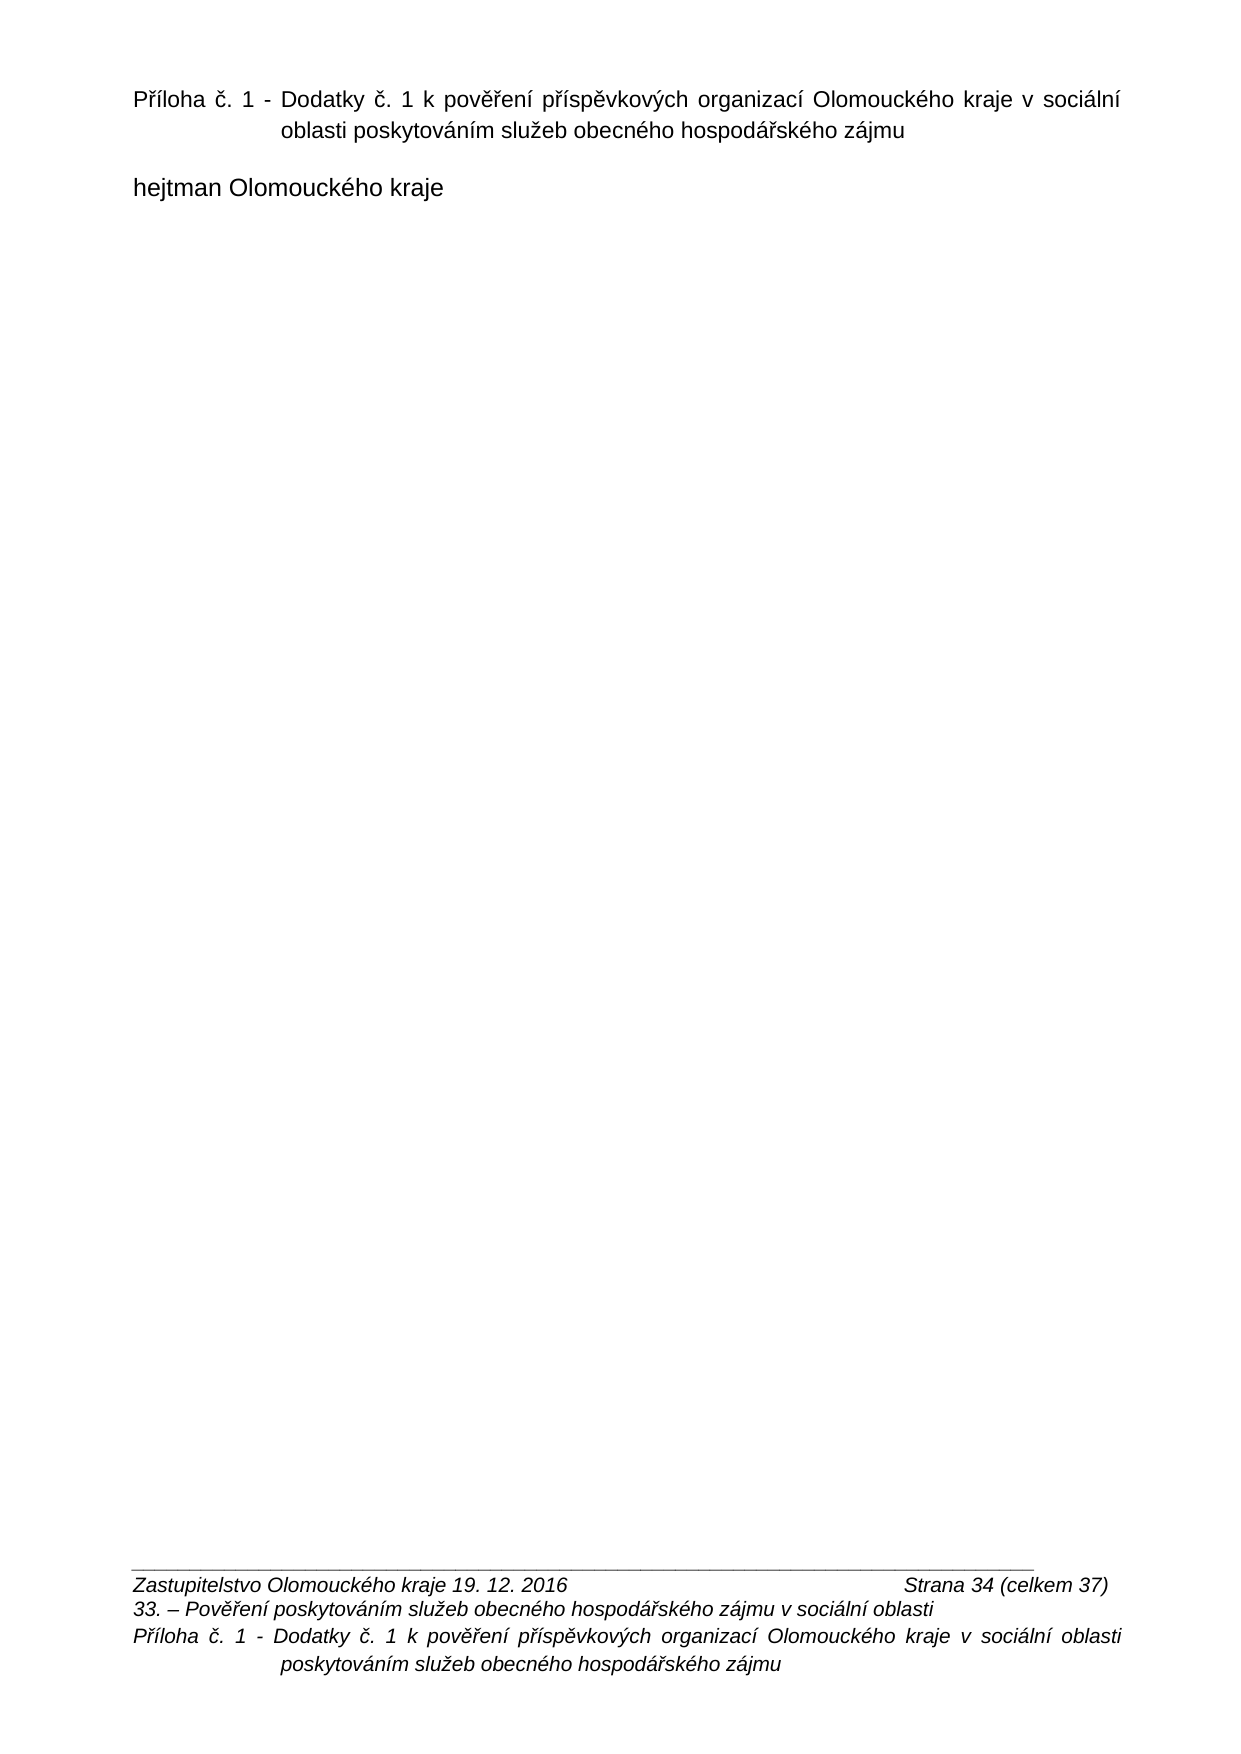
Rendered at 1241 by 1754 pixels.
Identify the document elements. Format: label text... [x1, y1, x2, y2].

text hejtman Olomouckého kraje [133, 173, 1123, 202]
